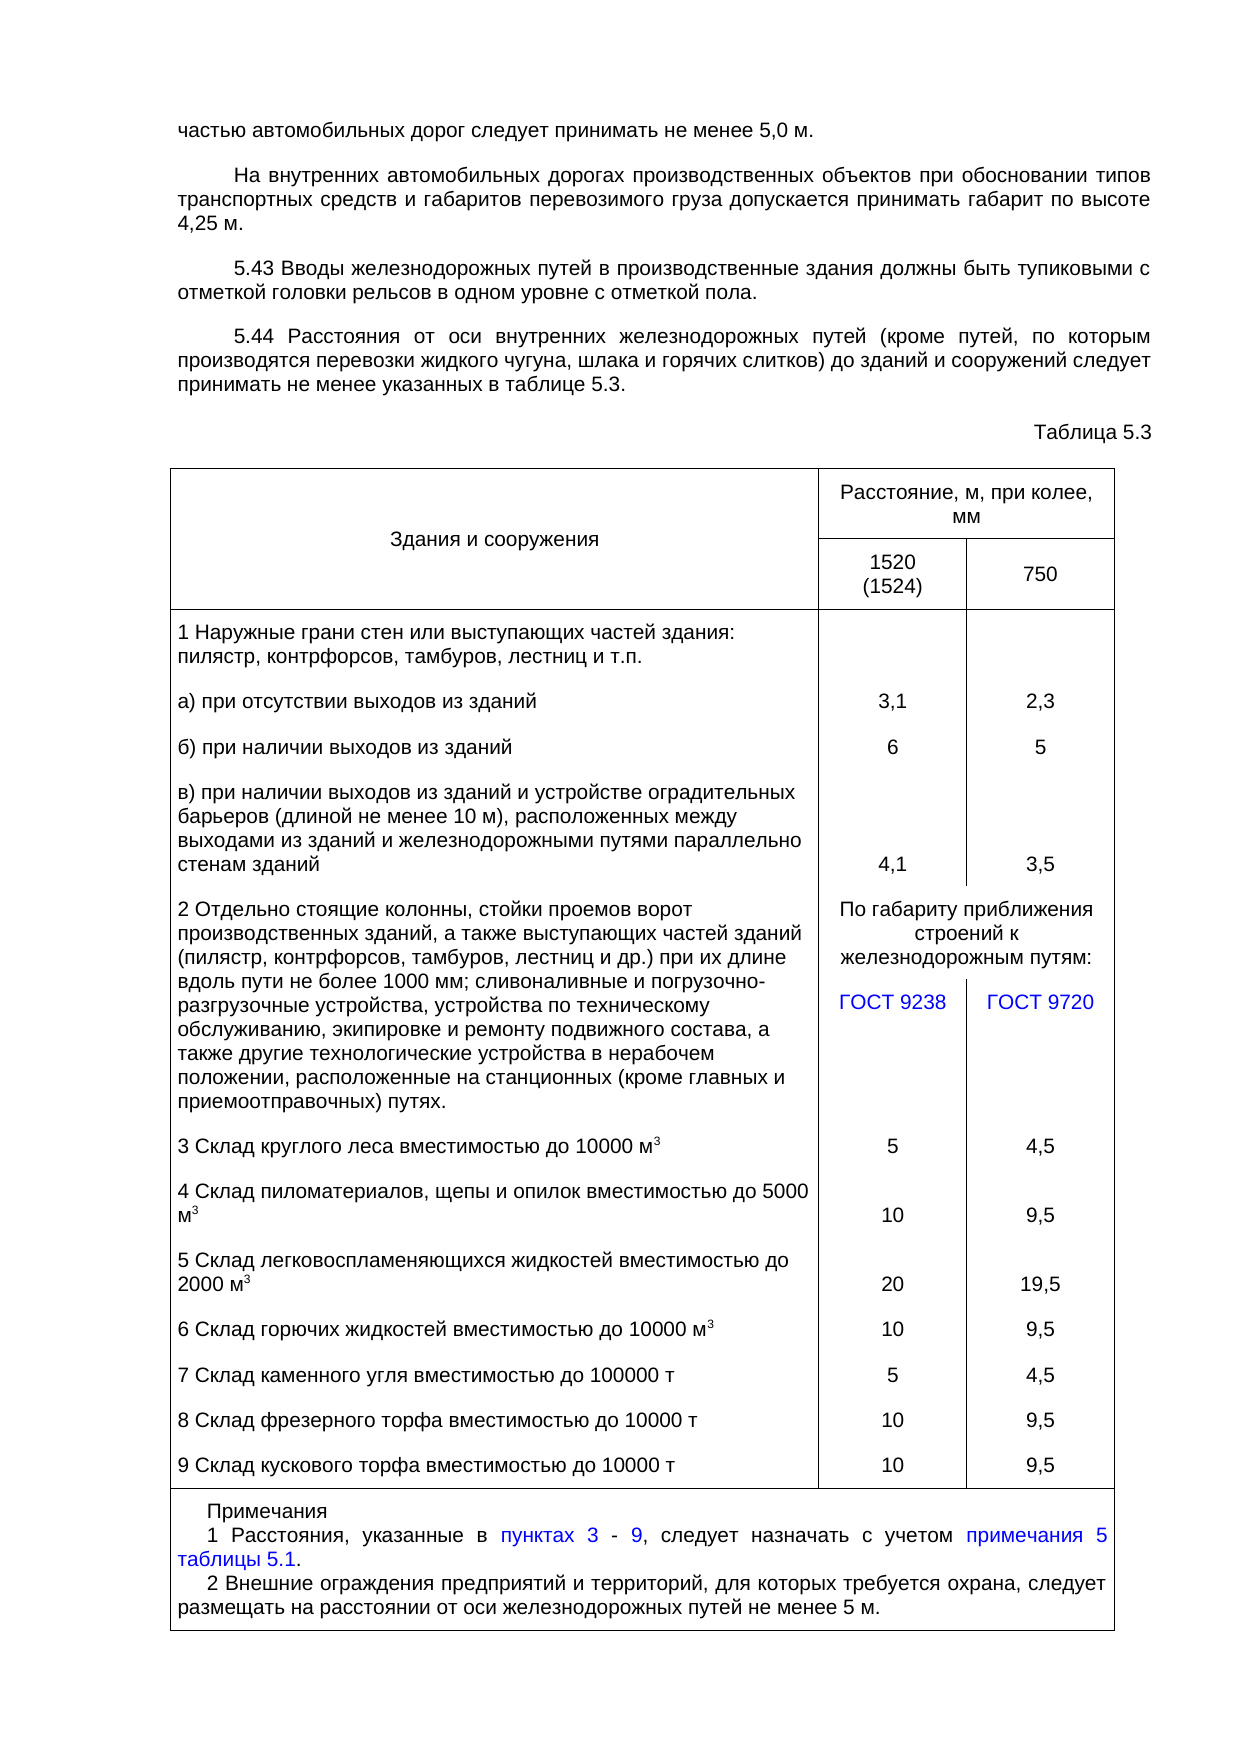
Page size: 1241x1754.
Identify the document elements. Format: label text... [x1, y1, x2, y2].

table_cell 20 [819, 1238, 966, 1307]
table_cell 7 Склад каменного угля вместимостью до 100000 т [171, 1352, 818, 1397]
table_header Расстояние, м, при колее, мм [819, 469, 1114, 538]
table_cell 4,1 [819, 769, 966, 886]
table_cell а) при отсутствии выходов из зданий [171, 679, 818, 724]
table_cell 9 Склад кускового торфа вместимостью до 10000 т [171, 1442, 818, 1487]
table_cell 1520 (1524) [819, 539, 966, 608]
table_cell 2 Отдельно стоящие колонны, стойки проемов ворот производственных зданий, а также выступающих частей зданий (пилястр, контрфорсов, тамбуров, лестниц и др.) при их длине вдоль пути не более 1000 мм; сливоналивные и погрузочно-разгрузочные устройства, устройства по техническому обслуживанию, экипировке и ремонту подвижного состава, а также другие технологические устройства в нерабочем положении, расположенные на станционных (кроме главных и приемоотправочных) путях. [171, 886, 818, 1123]
table_cell 3,5 [967, 769, 1114, 886]
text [177, 118, 1152, 142]
table_cell [967, 610, 1114, 679]
table_cell б) при наличии выходов из зданий [171, 724, 818, 769]
table_cell ГОСТ 9720 [967, 979, 1114, 1123]
table_cell 5 [819, 1352, 966, 1397]
table_cell 9,5 [967, 1397, 1114, 1442]
table_cell 6 [819, 724, 966, 769]
table_cell 750 [967, 539, 1114, 608]
text На внутренних автомобильных дорогах производственных объектов при обосновании типов транспортных средств и габаритов перевозимого груза допускается принимать габарит по высоте 4,25 м. [177, 163, 1152, 235]
table_cell 2,3 [967, 679, 1114, 724]
table_cell 8 Склад фрезерного торфа вместимостью до 10000 т [171, 1397, 818, 1442]
text 5.44 Расстояния от оси внутренних железнодорожных путей (кроме путей, по которым производятся перевозки жидкого чугуна, шлака и горячих слитков) до зданий и сооружений следует принимать не менее указанных в таблице 5.3. [177, 324, 1152, 396]
table_cell 5 Склад легковоспламеняющихся жидкостей вместимостью до 2000 м3 [171, 1238, 818, 1307]
table_cell 19,5 [967, 1238, 1114, 1307]
table_cell 3 Склад круглого леса вместимостью до 10000 м3 [171, 1123, 818, 1168]
table_cell 10 [819, 1307, 966, 1352]
table_header Здания и сооружения [171, 469, 818, 608]
table_cell 10 [819, 1442, 966, 1487]
table_cell 6 Склад горючих жидкостей вместимостью до 10000 м3 [171, 1307, 818, 1352]
table_cell 4,5 [967, 1352, 1114, 1397]
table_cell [171, 1489, 1114, 1629]
table_cell 3,1 [819, 679, 966, 724]
table_cell 1 Наружные грани стен или выступающих частей здания: пилястр, контрфорсов, тамбуров, лестниц и т.п. [171, 610, 818, 679]
table_cell 4,5 [967, 1123, 1114, 1168]
table_cell в) при наличии выходов из зданий и устройстве оградительных барьеров (длиной не менее 10 м), расположенных между выходами из зданий и железнодорожными путями параллельно стенам зданий [171, 769, 818, 886]
table_cell 10 [819, 1168, 966, 1237]
table_cell ГОСТ 9238 [819, 979, 966, 1123]
table_cell По габариту приближения строений к железнодорожным путям: [819, 886, 1114, 979]
table_cell 9,5 [967, 1168, 1114, 1237]
text 5.43 Вводы железнодорожных путей в производственные здания должны быть тупиковыми с отметкой головки рельсов в одном уровне с отметкой пола. [177, 256, 1152, 303]
text Таблица 5.3 [177, 420, 1152, 444]
table_cell 4 Склад пиломатериалов, щепы и опилок вместимостью до 5000 м3 [171, 1168, 818, 1237]
table_cell 5 [967, 724, 1114, 769]
table_cell [819, 610, 966, 679]
table_cell 10 [819, 1397, 966, 1442]
table_cell 5 [819, 1123, 966, 1168]
table_cell 9,5 [967, 1307, 1114, 1352]
table_cell 9,5 [967, 1442, 1114, 1487]
